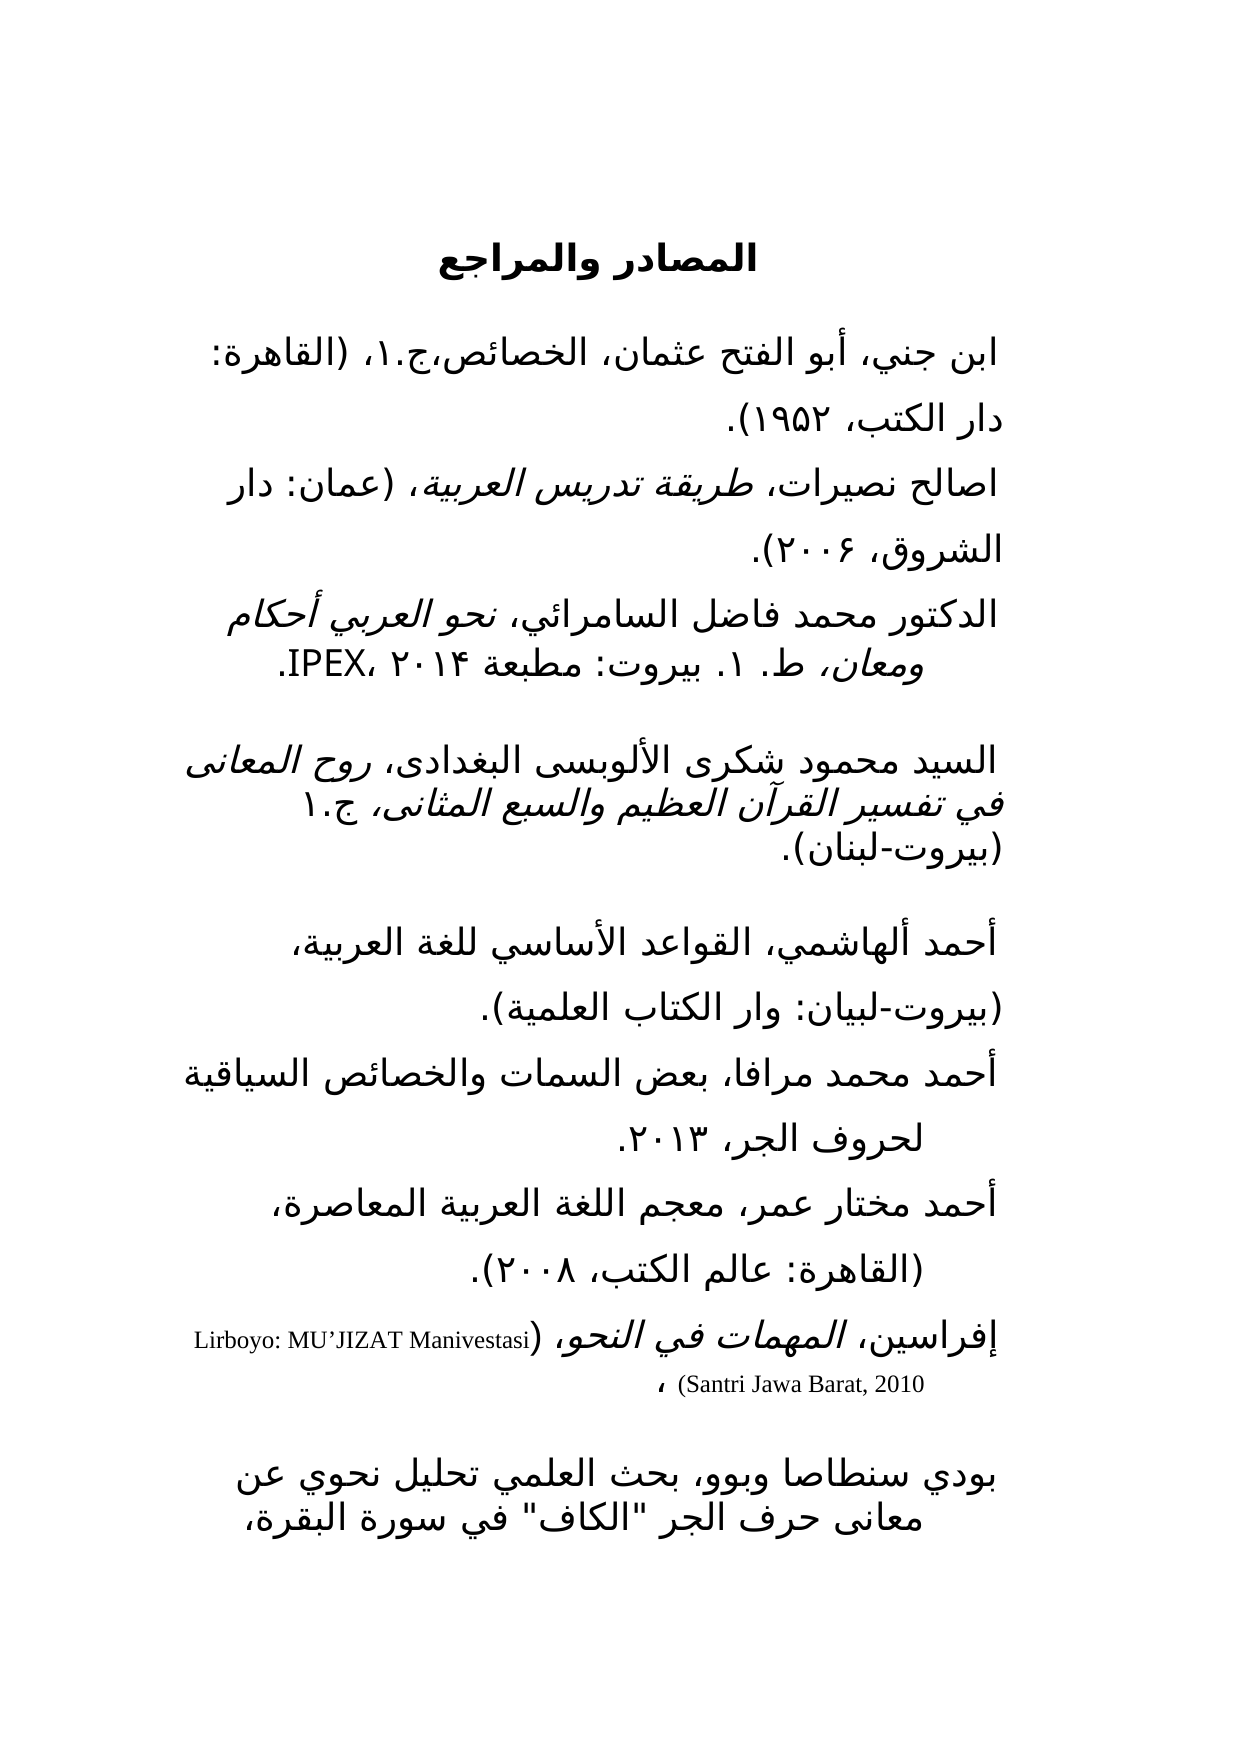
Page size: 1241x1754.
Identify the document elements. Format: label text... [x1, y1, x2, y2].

text السيد محمود شكرى الألوبسى البغدادى، روح المعانى في تفسير القرآن العظيم والسبع المثانى، ج.١ (بيروت-لبنان). [177, 738, 1004, 869]
text أحمد ألهاشمي، القواعد الأساسي للغة العربية، (بيروت-لبيان: وار الكتاب العلمية). [177, 920, 1004, 1029]
text أحمد محمد مرافا، بعض السمات والخصائص السياقية لحروف الجر، ۲۰۱۳. [177, 1051, 999, 1160]
text الدكتور محمد فاضل السامرائي، نحو العربي أحكام ومعان، ط. ۱. بيروت: مطبعة IPEX، ۲۰۱۴. [177, 593, 999, 687]
text اصالح نصيرات، طريقة تدريس العربية، (عمان: دار الشروق، ۲۰۰۶). [177, 462, 1004, 571]
text إفراسين، المهمات في النحو، (Lirboyo: MU’JIZAT Manivestasi Santri Jawa Barat, 2010) ، [177, 1313, 999, 1401]
text المصادر والمراجع [177, 236, 1019, 280]
text ابن جني، أبو الفتح عثمان، الخصائص،ج.۱، (القاهرة: دار الكتب، ۱۹۵۲). [177, 331, 1004, 440]
text أحمد مختار عمر، معجم اللغة العربية المعاصرة، (القاهرة: عالم الكتب، ۲۰۰۸). [177, 1182, 999, 1291]
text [177, 1452, 999, 1539]
